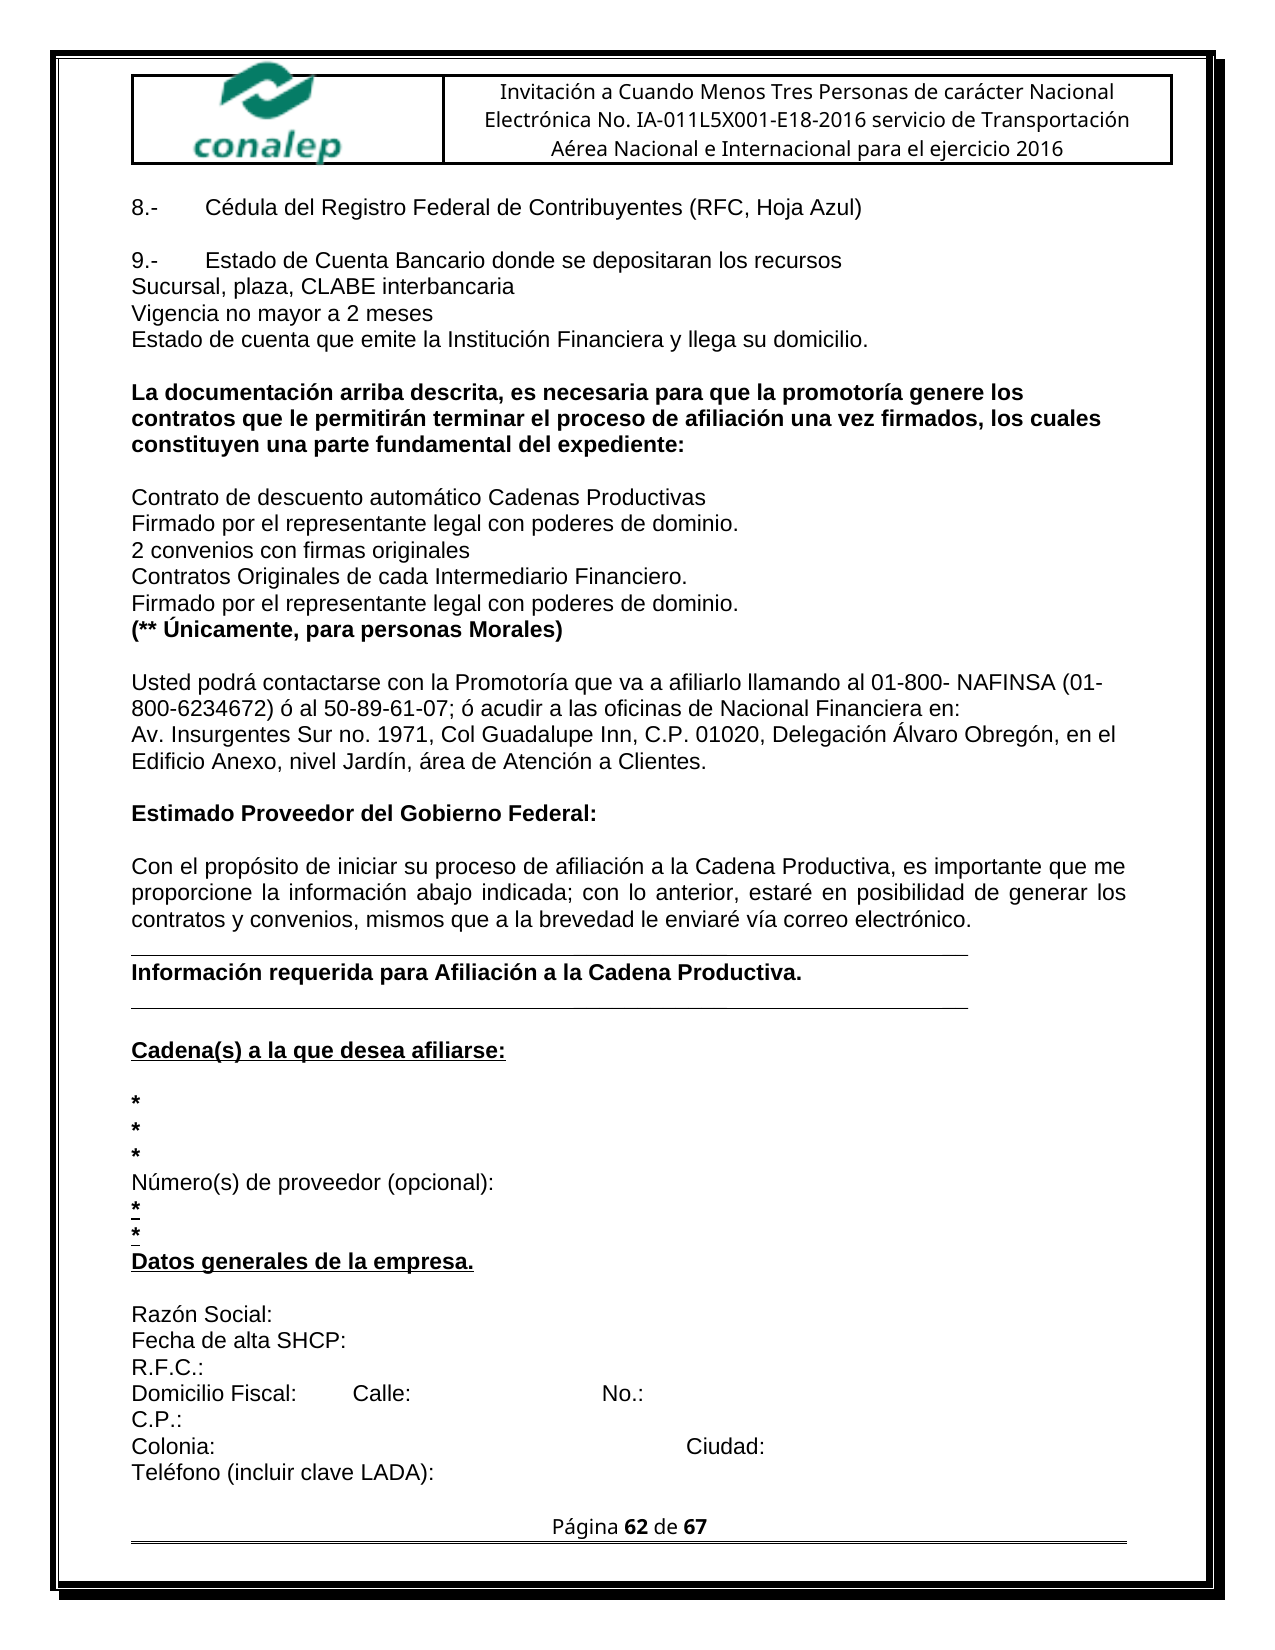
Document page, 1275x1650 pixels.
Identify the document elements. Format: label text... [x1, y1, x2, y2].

text Contratos Originales de cada Intermediario Financiero. [131, 563, 1127, 589]
text * [131, 1143, 1127, 1169]
text R.F.C.: [131, 1354, 1127, 1380]
text ____________ __ [131, 932, 1127, 958]
text Usted podrá contactarse con la Promotoría que va a afiliarlo llamando al 01-800- NAFINSA (01-800-6234672) ó al 50-89-61-07; ó acudir a las oficinas de Nacional Financiera en: [131, 668, 1127, 721]
text Información requerida para Afiliación a la Cadena Productiva. [131, 958, 1127, 985]
text Con el propósito de iniciar su proceso de afiliación a la Cadena Productiva, es importante que me proporcione la información abajo indicada; con lo anterior, estaré en posibilidad de generar los contratos y convenios, mismos que a la brevedad le enviaré vía correo electrónico. [131, 853, 1127, 932]
text Fecha de alta SHCP: [131, 1327, 1127, 1354]
text Datos generales de la empresa. [131, 1248, 1127, 1275]
text * [131, 1222, 1127, 1248]
text Teléfono (incluir clave LADA): [131, 1459, 1127, 1486]
text Av. Insurgentes Sur no. 1971, Col Guadalupe Inn, C.P. 01020, Delegación Álvaro Obregón, en el Edificio Anexo, nivel Jardín, área de Atención a Clientes. [131, 721, 1127, 774]
text Cadena(s) a la que desea afiliarse: [131, 1037, 1127, 1064]
text 8.- Cédula del Registro Federal de Contribuyentes (RFC, Hoja Azul) [131, 194, 1127, 221]
text C.P.: [131, 1406, 1127, 1433]
text Contrato de descuento automático Cadenas Productivas [131, 484, 1127, 510]
text Domicilio Fiscal: Calle: No.: [131, 1380, 1127, 1406]
text Razón Social: [131, 1301, 1127, 1327]
text Estado de cuenta que emite la Institución Financiera y llega su domicilio. [131, 326, 1127, 352]
text Vigencia no mayor a 2 meses [131, 299, 1127, 326]
text 9.- Estado de Cuenta Bancario donde se depositaran los recursos [131, 247, 1127, 273]
text ____________ __ [131, 985, 1127, 1011]
text * [131, 1090, 1127, 1117]
text Firmado por el representante legal con poderes de dominio. [131, 589, 1127, 616]
text Colonia: Ciudad: [131, 1433, 1127, 1459]
text Firmado por el representante legal con poderes de dominio. [131, 510, 1127, 537]
text Estimado Proveedor del Gobierno Federal: [131, 800, 1127, 827]
text (** Únicamente, para personas Morales) [131, 616, 1127, 642]
text Sucursal, plaza, CLABE interbancaria [131, 273, 1127, 299]
text Número(s) de proveedor (opcional): [131, 1169, 1127, 1196]
text La documentación arriba descrita, es necesaria para que la promotoría genere los contratos que le permitirán terminar el proceso de afiliación una vez firmados, los cuales constituyen una parte fundamental del expediente: [131, 379, 1127, 458]
text * [131, 1117, 1127, 1143]
text 2 convenios con firmas originales [131, 537, 1127, 563]
text * [131, 1196, 1127, 1222]
